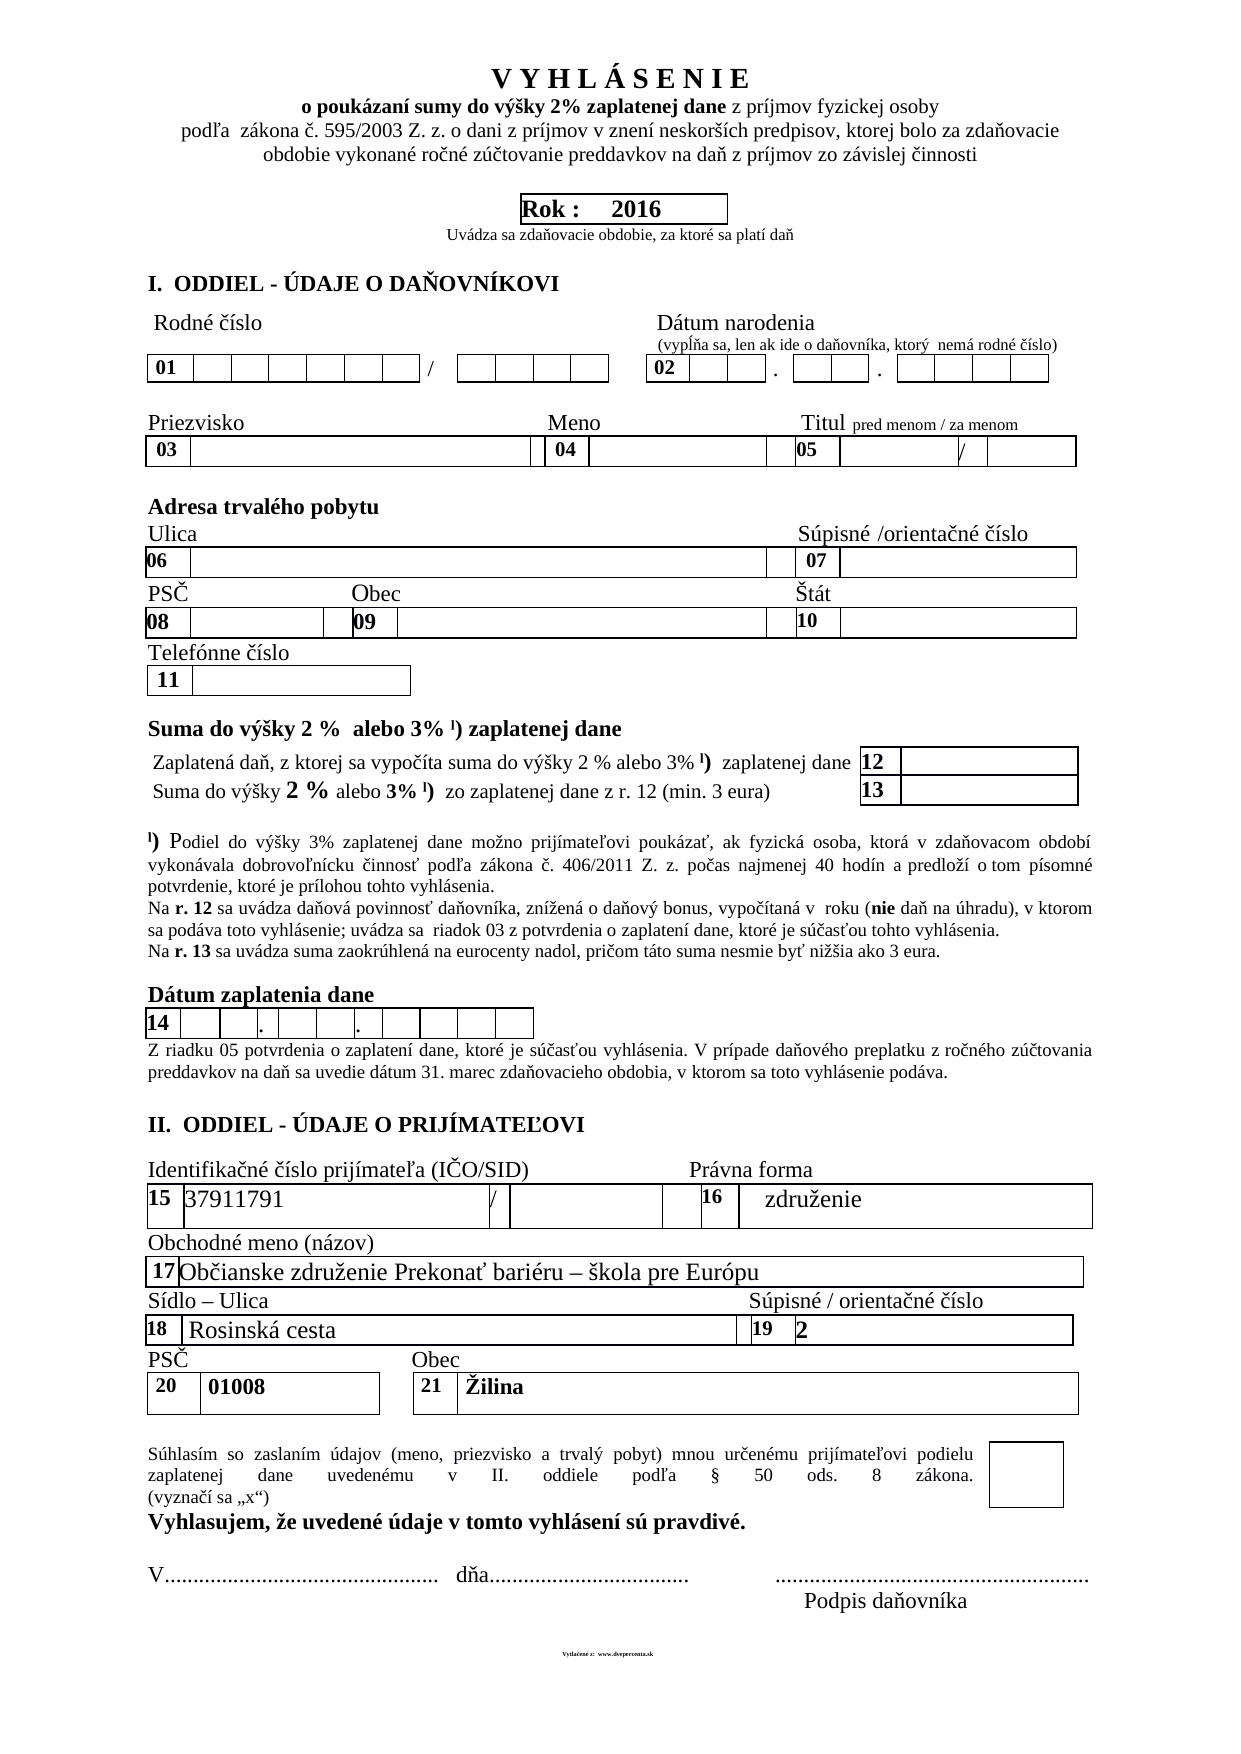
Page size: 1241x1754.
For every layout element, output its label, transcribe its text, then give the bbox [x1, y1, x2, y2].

text Sídlo – Ulica Súpisné / orientačné číslo [148, 1287, 1092, 1314]
table_header 16 [702, 1185, 738, 1228]
table_header [307, 355, 344, 381]
table_header [767, 437, 795, 466]
table_header 2 [796, 1316, 1072, 1344]
table_header Rok : 2016 [522, 195, 727, 223]
table_header [398, 608, 766, 637]
table_header 06 [147, 548, 190, 576]
table_header [232, 355, 268, 381]
text I. ODDIEL - ÚDAJE O DAŇOVNÍKOVI [148, 270, 1092, 297]
table_header . [355, 1009, 382, 1037]
table_header [496, 355, 533, 381]
text Obchodné meno (názov) [148, 1229, 1092, 1256]
table_header [269, 355, 306, 381]
table_header [898, 355, 934, 381]
table_header [191, 608, 323, 637]
table_header 15 [148, 1185, 183, 1228]
table_cell Suma do výšky 2 % alebo 3% ˡ) zo zaplatenej dane z r. 12 (min. 3 eura) [148, 774, 860, 804]
table_header [832, 355, 868, 381]
table_header [728, 355, 765, 381]
text o poukázaní sumy do výšky 2% zaplatenej dane z príjmov fyzickej osoby [148, 94, 1092, 118]
table_header / [490, 1185, 509, 1228]
table_header 01008 [201, 1373, 379, 1414]
table_header 08 [147, 608, 190, 637]
table_header 05 [796, 437, 839, 466]
table_header . [258, 1009, 278, 1037]
table_header [767, 548, 795, 576]
table_cell [902, 776, 1077, 804]
table_header [383, 355, 419, 381]
table_header [590, 437, 766, 466]
table_header Súhlasím so zaslaním údajov (meno, priezvisko a trvalý pobyt) mnou určenému prijímateľovi podielu zaplatenej dane uvedenému v II. oddiele podľa § 50 ods. 8 zákona. (vyznačí sa „x“) [133, 1441, 989, 1507]
table_header [902, 748, 1077, 774]
table_header [496, 1009, 533, 1037]
text Podpis daňovníka [148, 1587, 1092, 1614]
table_header 17 [147, 1257, 178, 1286]
table_header [324, 608, 352, 637]
table_header [794, 355, 831, 381]
table_header [345, 355, 382, 381]
table_header 09 [354, 608, 397, 637]
table_header [571, 355, 608, 381]
table_header [973, 355, 1010, 381]
text Vyhlasujem, že uvedené údaje v tomto vyhlásení sú pravdivé. [148, 1508, 1092, 1534]
table_header [534, 355, 570, 381]
text Na r. 12 sa uvádza daňová povinnosť daňovníka, znížená o daňový bonus, vypočítaná v roku (nie daň na úhradu), v ktorom sa podáva toto vyhlásenie; uvádza sa riadok 03 z potvrdenia o zaplatení dane, ktoré je súčasťou tohto vyhlásenia. [148, 897, 1092, 940]
table_header [458, 355, 495, 381]
text II. ODDIEL - ÚDAJE O PRIJÍMATEĽOVI [148, 1111, 1092, 1137]
table_header [609, 354, 646, 381]
table_cell 13 [861, 776, 900, 804]
text (vypĺňa sa, len ak ide o daňovníka, ktorý nemá rodné číslo) [148, 335, 1092, 354]
table_header [767, 608, 796, 637]
table_header [383, 1009, 419, 1037]
table_header 12 [861, 748, 900, 774]
table_header 04 [546, 437, 588, 466]
table_header [191, 548, 766, 576]
table_header / [959, 437, 987, 466]
table_header Občianske združenie Prekonať bariéru – škola pre Európu [180, 1257, 1083, 1286]
table_header [841, 548, 1076, 576]
table_header . [869, 354, 897, 381]
table_header združenie [740, 1185, 1092, 1228]
text Identifikačné číslo prijímateľa (IČO/SID) Právna forma [148, 1156, 1092, 1183]
table_header [221, 1009, 257, 1037]
table_header / [420, 354, 457, 381]
table_header [935, 355, 972, 381]
table_header [458, 1009, 495, 1037]
text Dátum zaplatenia dane [148, 981, 1092, 1007]
text Ulica Súpisné /orientačné číslo [148, 520, 1092, 546]
text PSČ Obec [148, 1346, 1092, 1372]
table_header [690, 355, 727, 381]
table_header [317, 1009, 354, 1037]
text PSČ Obec Štát [148, 578, 1092, 607]
table_header [421, 1009, 457, 1037]
table_header [663, 1185, 701, 1228]
text Adresa trvalého pobytu [148, 493, 1092, 520]
table_header [181, 1009, 219, 1037]
table_header [841, 608, 1076, 637]
table_header 07 [796, 548, 839, 576]
table_header 03 [147, 437, 190, 466]
table_header [193, 666, 410, 695]
table_header 01 [148, 355, 193, 381]
table_header 20 [148, 1373, 200, 1414]
table_header 10 [797, 608, 840, 637]
table_header [531, 437, 544, 466]
table_header [1011, 355, 1048, 381]
table_header [737, 1316, 751, 1344]
text podľa zákona č. 595/2003 Z. z. o dani z príjmov v znení neskorších predpisov, ktorej bolo za zdaňovacie obdobie vykonané ročné zúčtovanie preddavkov na daň z príjmov zo závislej činnosti [148, 118, 1092, 166]
table_header Zaplatená daň, z ktorej sa vypočíta suma do výšky 2 % alebo 3% ˡ) zaplatenej dane [148, 746, 860, 774]
table_header 18 [147, 1316, 181, 1344]
table_header 11 [148, 666, 192, 695]
table_header 14 [147, 1009, 180, 1037]
table_header . [766, 354, 793, 381]
table_header [191, 437, 530, 466]
text V................................................ dňa................................... ....................................................... [148, 1561, 1092, 1587]
table_header 21 [414, 1373, 457, 1414]
text ˡ) Podiel do výšky 3% zaplatenej dane možno prijímateľovi poukázať, ak fyzická osoba, ktorá v zdaňovacom období vykonávala dobrovoľnícku činnosť podľa zákona č. 406/2011 Z. z. počas najmenej 40 hodín a predloží o tom písomné potvrdenie, ktoré je prílohou tohto vyhlásenia. [148, 827, 1092, 897]
table_header [380, 1372, 413, 1414]
table_header [988, 437, 1075, 466]
text Priezvisko Meno Titul pred menom / za menom [148, 409, 1092, 435]
table_header [511, 1185, 662, 1228]
table_header 02 [647, 355, 689, 381]
text V Y H L Á S E N I E [148, 61, 1092, 94]
text Rodné číslo Dátum narodenia [148, 308, 1092, 335]
table_header 19 [752, 1316, 795, 1344]
text Suma do výšky 2 % alebo 3% ˡ) zaplatenej dane [148, 715, 1092, 741]
table_header [990, 1443, 1063, 1507]
table_header 37911791 [185, 1185, 489, 1228]
text Uvádza sa zdaňovacie obdobie, za ktoré sa platí daň [148, 225, 1092, 244]
table_header [841, 437, 958, 466]
table_header [279, 1009, 316, 1037]
table_header [194, 355, 231, 381]
text Z riadku 05 potvrdenia o zaplatení dane, ktoré je súčasťou vyhlásenia. V prípade daňového preplatku z ročného zúčtovania preddavkov na daň sa uvedie dátum 31. marec zdaňovacieho obdobia, v ktorom sa toto vyhlásenie podáva. [148, 1039, 1092, 1082]
table_header Rosinská cesta [183, 1316, 736, 1344]
text Telefónne číslo [148, 639, 1092, 665]
table_header Žilina [458, 1373, 1078, 1414]
text Na r. 13 sa uvádza suma zaokrúhlená na eurocenty nadol, pričom táto suma nesmie byť nižšia ako 3 eura. [148, 940, 1092, 962]
